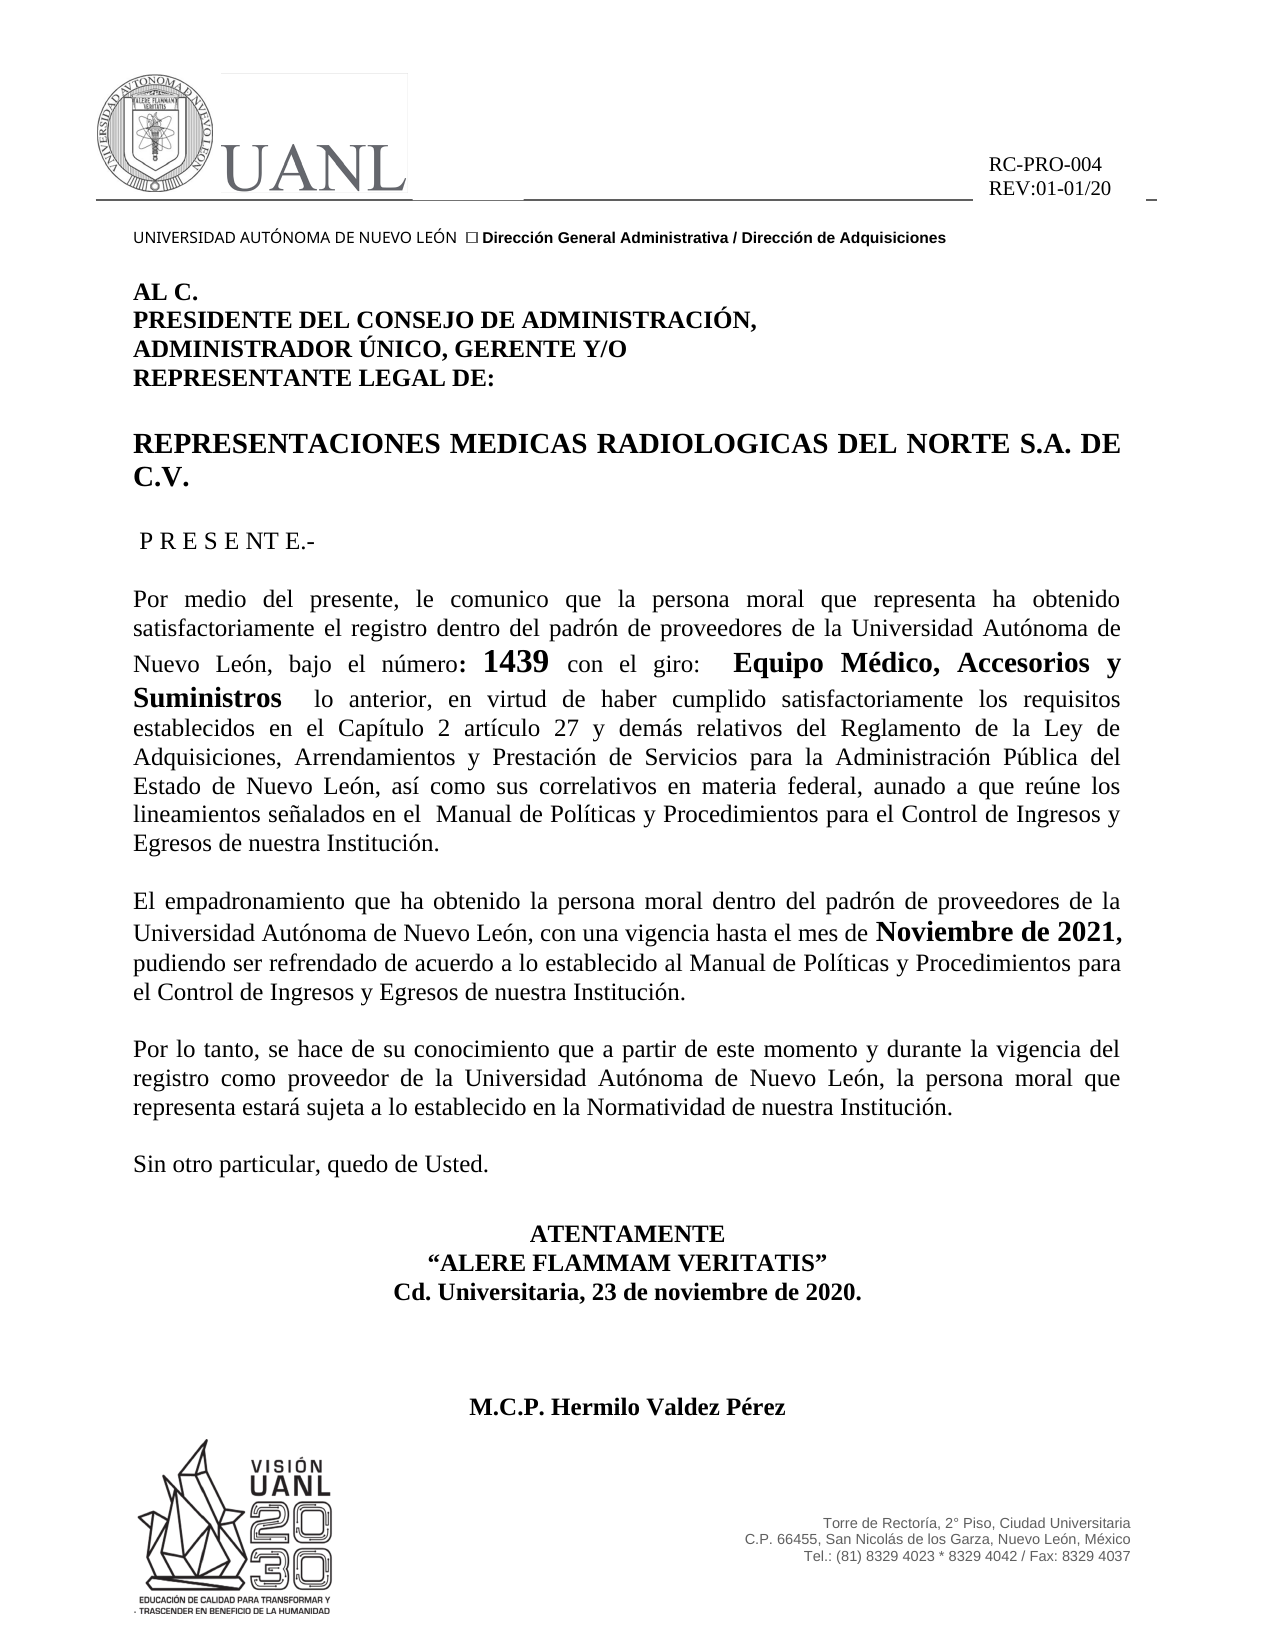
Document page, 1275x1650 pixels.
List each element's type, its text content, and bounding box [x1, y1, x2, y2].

text P R E S E NT E.- [133, 526, 1122, 555]
text AL C. [133, 277, 1122, 305]
text “ALERE FLAMMAM VERITATIS” [133, 1248, 1122, 1277]
text Por lo tanto, se hace de su conocimiento que a partir de este momento y durante la vigencia del registro como proveedor de de Nuevo León, la persona moral que representa estará sujeta a lo establecido en la Normatividad de nuestra Institución. [133, 1034, 1122, 1121]
text Sin otro particular, quedo de Usted. [133, 1149, 1122, 1178]
text PRESIDENTE DEL CONSEJO DE ADMINISTRACIÓN, [133, 305, 1122, 334]
text M.C.P. Hermilo Valdez Pérez [133, 1392, 1122, 1421]
text REPRESENTANTE LEGAL DE: [133, 363, 1122, 392]
text El empadronamiento que ha obtenido la persona moral dentro del padrón de proveedores de la Universidad Autónoma de Nuevo León, con una vigencia hasta el mes de Noviembre de 2021, pudiendo ser refrendado de acuerdo a lo establecido al Manual de Políticas y Procedimientos para el Control de Ingresos y Egresos de nuestra Institución. [133, 886, 1122, 1006]
text REPRESENTACIONES MEDICAS RADIOLOGICAS DEL NORTE S.A. DE C.V. [133, 426, 1122, 493]
text ATENTAMENTE [133, 1219, 1122, 1248]
subtitle Cd. Universitaria, 23 de noviembre de 2020. [133, 1277, 1122, 1306]
picture [95, 73, 408, 193]
picture [137, 1439, 334, 1614]
text ADMINISTRADOR ÚNICO, GERENTE Y/O [133, 334, 1122, 363]
text Por medio del presente, le comunico que la persona moral que representa ha obtenido satisfactoriamente el registro dentro del padrón de proveedores de la Universidad Autónoma de Nuevo León, bajo el número: 1439 con el giro: Equipo Médico, Accesorios y Suministros lo anterior, en virtud de haber cumplido satisfactoriamente los requisitos establecidos en el Capítulo 2 artículo 27 y demás relativos del Reglamento de la Ley de Adquisiciones, Arrendamientos y Prestación de Servicios para la Administración Pública del Estado de Nuevo León, así como sus correlativos en materia federal, aunado a que reúne los lineamientos señalados en el Manual de Políticas y Procedimientos para el Control de Ingresos y Egresos de nuestra Institución. [133, 584, 1122, 857]
